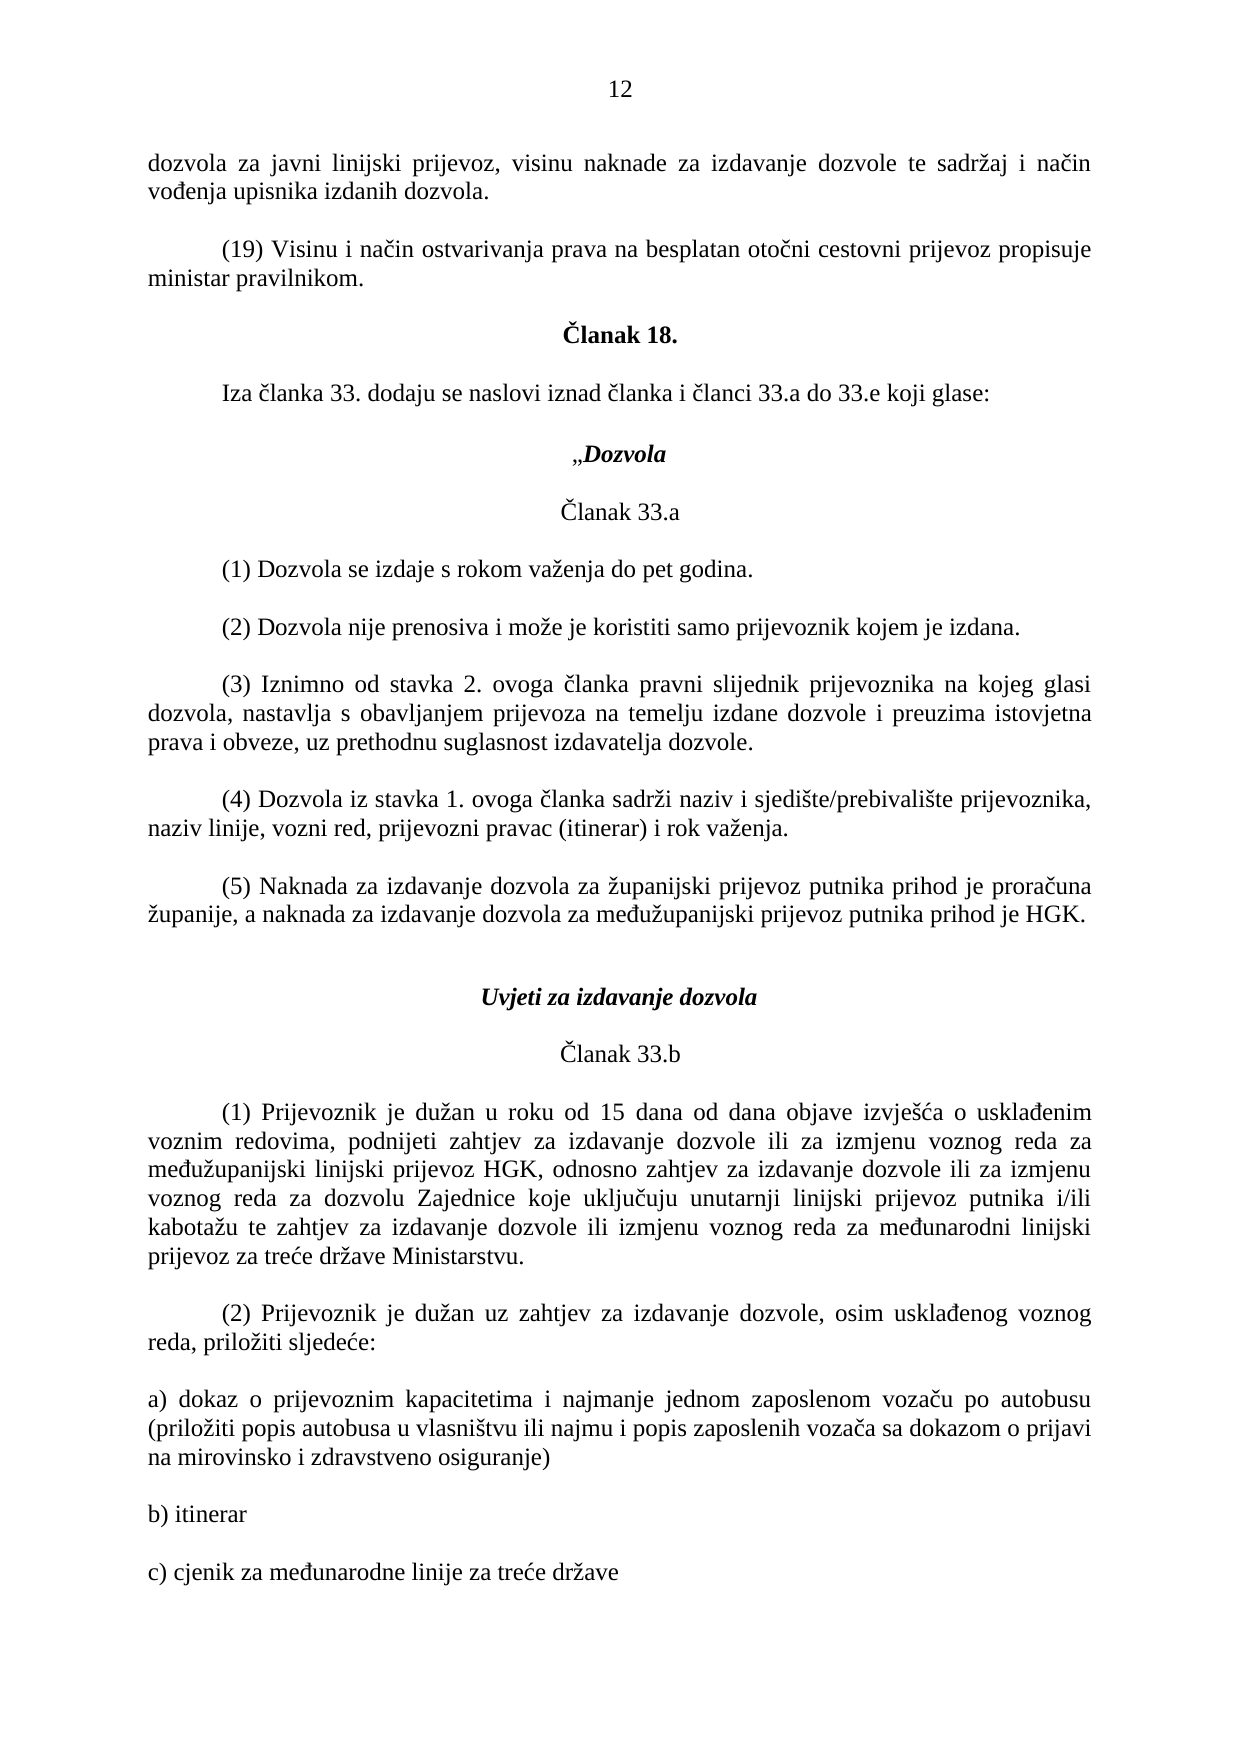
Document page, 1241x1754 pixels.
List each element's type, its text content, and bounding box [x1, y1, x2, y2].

text (1) Prijevoznik je dužan u roku od 15 dana od dana objave izvješća o usklađenim voznim redovima, podnijeti zahtjev za izdavanje dozvole ili za izmjenu voznog reda za međužupanijski linijski prijevoz HGK, odnosno zahtjev za izdavanje dozvole ili za izmjenu voznog reda za dozvolu Zajednice koje uključuju unutarnji linijski prijevoz putnika i/ili kabotažu te zahtjev za izdavanje dozvole ili izmjenu voznog reda za međunarodni linijski prijevoz za treće države Ministarstvu. [148, 1097, 1092, 1269]
text b) itinerar [148, 1499, 1092, 1528]
text (2) Dozvola nije prenosiva i može je koristiti samo prijevoznik kojem je izdana. [148, 612, 1092, 641]
text (5) Naknada za izdavanje dozvola za županijski prijevoz putnika prihod je proračuna županije, a naknada za izdavanje dozvola za međužupanijski prijevoz putnika prihod je HGK. [148, 871, 1092, 928]
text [148, 148, 1092, 205]
text c) cjenik za međunarodne linije za treće države [148, 1557, 1092, 1586]
text Članak 18. [148, 320, 1092, 349]
text Uvjeti za izdavanje dozvola [148, 982, 1092, 1011]
text (1) Dozvola se izdaje s rokom važenja do pet godina. [148, 554, 1092, 583]
text (19) Visinu i način ostvarivanja prava na besplatan otočni cestovni prijevoz propisuje ministar pravilnikom. [148, 234, 1092, 291]
text (4) Dozvola iz stavka 1. ovoga članka sadrži naziv i sjedište/prebivalište prijevoznika, naziv linije, vozni red, prijevozni pravac (itinerar) i rok važenja. [148, 784, 1092, 842]
text Iza članka 33. dodaju se naslovi iznad članka i članci 33.a do 33.e koji glase: [148, 378, 1092, 406]
text Članak 33.b [148, 1039, 1092, 1068]
text (3) Iznimno od stavka 2. ovoga članka pravni slijednik prijevoznika na kojeg glasi dozvola, nastavlja s obavljanjem prijevoza na temelju izdane dozvole i preuzima istovjetna prava i obveze, uz prethodnu suglasnost izdavatelja dozvole. [148, 669, 1092, 756]
text a) dokaz o prijevoznim kapacitetima i najmanje jednom zaposlenom vozaču po autobusu (priložiti popis autobusa u vlasništvu ili najmu i popis zaposlenih vozača sa dokazom o prijavi na mirovinsko i zdravstveno osiguranje) [148, 1384, 1092, 1471]
text (2) Prijevoznik je dužan uz zahtjev za izdavanje dozvole, osim usklađenog voznog reda, priložiti sljedeće: [148, 1298, 1092, 1356]
text Članak 33.a [148, 497, 1092, 526]
text „Dozvola [148, 439, 1092, 468]
